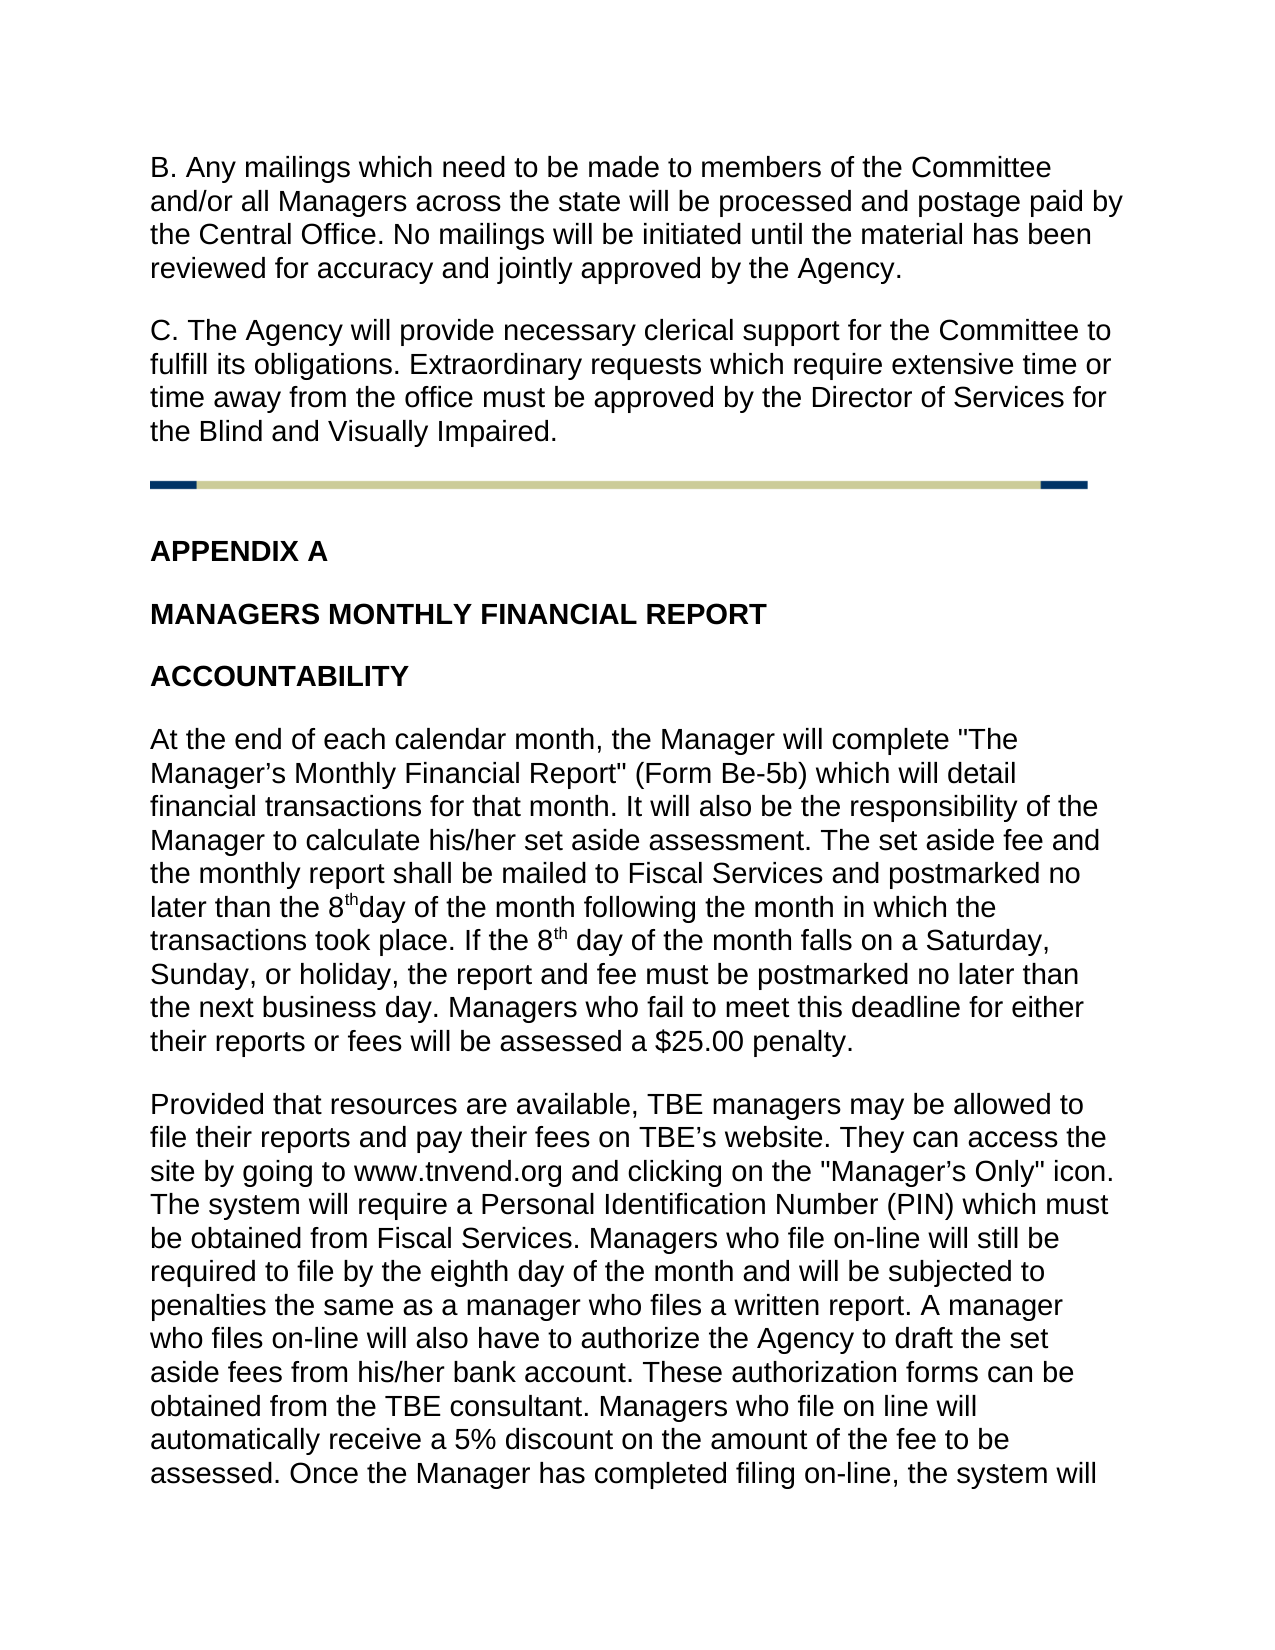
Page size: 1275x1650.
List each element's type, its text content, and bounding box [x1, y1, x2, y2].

picture [150, 476, 1088, 493]
text B. Any mailings which need to be made to members of the Committee and/or all Managers across the state will be processed and postage paid by the Central Office. No mailings will be initiated until the material has been reviewed for accuracy and jointly approved by the Agency. [150, 150, 1125, 284]
text MANAGERS MONTHLY FINANCIAL REPORT [150, 597, 1125, 630]
text C. The Agency will provide necessary clerical support for the Committee to fulfill its obligations. Extraordinary requests which require extensive time or time away from the office must be approved by the Director of Services for the Blind and Visually Impaired. [150, 313, 1125, 448]
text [150, 1087, 1125, 1489]
text At the end of each calendar month, the Manager will complete "The Manager’s Monthly Financial Report" (Form Be-5b) which will detail financial transactions for that month. It will also be the responsibility of the Manager to calculate his/her set aside assessment. The set aside fee and the monthly report shall be mailed to Fiscal Services and postmarked no later than the 8thday of the month following the month in which the transactions took place. If the 8th day of the month falls on a Saturday, Sunday, or holiday, the report and fee must be postmarked no later than the next business day. Managers who fail to meet this deadline for either their reports or fees will be assessed a $25.00 penalty. [150, 722, 1125, 1057]
text APPENDIX A [150, 534, 1125, 567]
text ACCOUNTABILITY [150, 659, 1125, 693]
